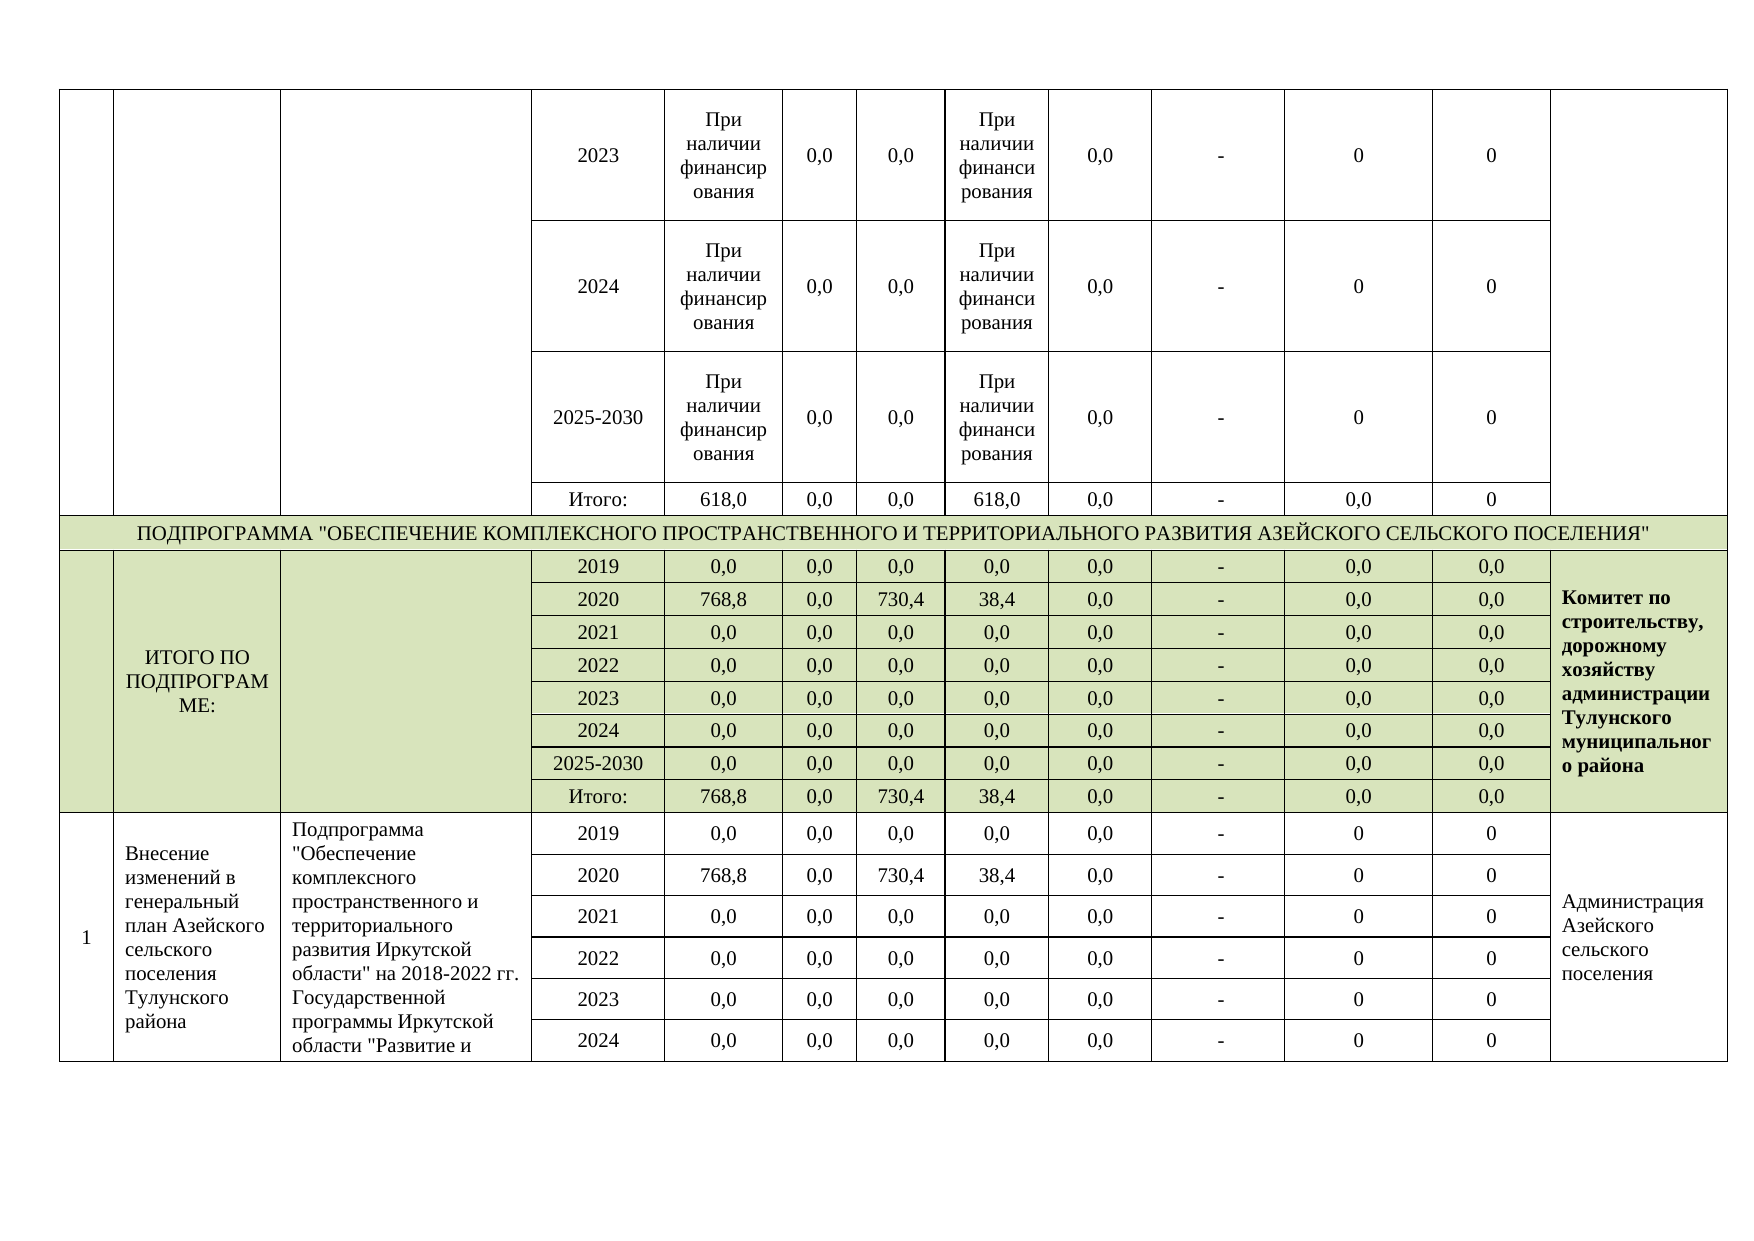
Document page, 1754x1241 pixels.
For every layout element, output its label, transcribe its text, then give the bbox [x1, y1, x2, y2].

table_cell 0,0 [1049, 352, 1151, 482]
table_cell - [1152, 551, 1284, 582]
table_cell 0,0 [857, 90, 944, 220]
table_cell 2024 [532, 1020, 664, 1061]
table_cell 0,0 [665, 1020, 782, 1061]
table_cell 0 [1285, 352, 1432, 482]
table_cell 0,0 [665, 813, 782, 853]
table_cell - [1152, 352, 1284, 482]
table_cell 38,4 [946, 855, 1048, 895]
table_cell - [1152, 682, 1284, 713]
table_cell [60, 551, 113, 812]
table_cell 2019 [532, 551, 664, 582]
table_cell 2024 [532, 221, 664, 351]
table_cell 0,0 [1049, 483, 1151, 515]
table_cell 0,0 [1049, 221, 1151, 351]
table_cell 0,0 [1049, 682, 1151, 713]
table_cell 0,0 [783, 715, 856, 746]
table_cell 0,0 [857, 649, 944, 681]
table_cell 38,4 [946, 780, 1048, 812]
table_cell 0,0 [857, 616, 944, 648]
table_cell 0,0 [946, 1020, 1048, 1061]
table_cell 2022 [532, 938, 664, 978]
table_cell 2022 [532, 649, 664, 681]
table_cell 0,0 [665, 896, 782, 936]
table_cell 0 [1433, 1020, 1550, 1061]
table_cell - [1152, 748, 1284, 779]
table_cell 0,0 [946, 551, 1048, 582]
table_cell Итого: [532, 483, 664, 515]
table_cell 0,0 [946, 979, 1048, 1019]
table_cell 730,4 [857, 855, 944, 895]
table_cell 0,0 [1049, 979, 1151, 1019]
table_cell 0,0 [783, 649, 856, 681]
table_cell 0,0 [1433, 715, 1550, 746]
table_cell 0,0 [665, 715, 782, 746]
table_cell 0,0 [783, 748, 856, 779]
table_cell 2021 [532, 896, 664, 936]
table_cell Итого: [532, 780, 664, 812]
table_cell 2025-2030 [532, 352, 664, 482]
table_cell 0,0 [1049, 1020, 1151, 1061]
table_cell Подпрограмма "Обеспечение комплексного пространственного и территориального развития Иркутской области" на 2018-2022 гг. Государственной программы Иркутской области "Развитие и управление имущественным комплексом и земельными ресурсами Иркутской области" на 2018-2022 гг. [281, 813, 531, 1061]
table_cell 0,0 [1049, 748, 1151, 779]
table_cell 0 [1433, 813, 1550, 853]
table_cell 0,0 [946, 938, 1048, 978]
table_cell Внесение изменений в генеральный план Азейского сельского поселения Тулунского района [114, 813, 280, 1061]
table_cell 0,0 [1433, 583, 1550, 615]
table_cell - [1152, 90, 1284, 220]
table_cell 2025-2030 [532, 748, 664, 779]
table_cell 0,0 [665, 649, 782, 681]
table_cell 0,0 [1433, 748, 1550, 779]
table_cell 0,0 [1285, 780, 1432, 812]
table_cell 0,0 [1049, 780, 1151, 812]
table_cell 0,0 [1049, 896, 1151, 936]
table_cell 0,0 [783, 1020, 856, 1061]
table_cell 0,0 [946, 748, 1048, 779]
table_cell 0,0 [946, 682, 1048, 713]
table_cell - [1152, 938, 1284, 978]
table_cell 0,0 [1049, 583, 1151, 615]
table_cell 2023 [532, 682, 664, 713]
table_cell 0,0 [1285, 483, 1432, 515]
table_cell 0,0 [1285, 551, 1432, 582]
table_cell При наличии финансирования [665, 352, 782, 482]
table_cell 0,0 [1285, 715, 1432, 746]
table_cell 0,0 [1285, 748, 1432, 779]
table_cell При наличии финансирования [665, 221, 782, 351]
table_cell 0,0 [783, 896, 856, 936]
table_cell 0 [1285, 90, 1432, 220]
table_cell 0 [1433, 483, 1550, 515]
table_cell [946, 90, 1048, 220]
table_cell - [1152, 855, 1284, 895]
table_cell 0,0 [783, 551, 856, 582]
table_cell 0,0 [857, 715, 944, 746]
table_cell 730,4 [857, 583, 944, 615]
table_cell - [1152, 483, 1284, 515]
table_cell 2024 [532, 715, 664, 746]
table_cell 0 [1285, 938, 1432, 978]
table_cell 0,0 [857, 813, 944, 853]
table_cell Администрация Азейского сельского поселения [1551, 813, 1727, 1061]
table_cell 0,0 [857, 938, 944, 978]
table_cell 0,0 [1049, 813, 1151, 853]
table_cell 0,0 [783, 938, 856, 978]
table_cell 0,0 [857, 551, 944, 582]
table_cell 0,0 [783, 855, 856, 895]
table_cell 0,0 [1049, 855, 1151, 895]
table_cell 2023 [532, 979, 664, 1019]
table_cell 1 [60, 813, 113, 1061]
table_cell 0,0 [1285, 649, 1432, 681]
table_cell - [1152, 813, 1284, 853]
table_cell ИТОГО ПО ПОДПРОГРАММЕ: [114, 551, 280, 812]
table_cell ПОДПРОГРАММА "ОБЕСПЕЧЕНИЕ КОМПЛЕКСНОГО ПРОСТРАНСТВЕННОГО И ТЕРРИТОРИАЛЬНОГО РАЗВИТИЯ АЗЕЙСКОГО СЕЛЬСКОГО ПОСЕЛЕНИЯ" [60, 516, 1727, 549]
table_cell 0,0 [783, 780, 856, 812]
table_cell 2023 [532, 90, 664, 220]
table_cell 0 [1285, 813, 1432, 853]
table_cell 0,0 [665, 938, 782, 978]
table_cell 0,0 [1285, 682, 1432, 713]
table_cell [281, 551, 531, 812]
table_cell 0,0 [1049, 938, 1151, 978]
table_cell 0,0 [946, 896, 1048, 936]
table_cell 0,0 [665, 682, 782, 713]
table_cell 0,0 [1285, 616, 1432, 648]
table_cell 0,0 [857, 1020, 944, 1061]
table_cell - [1152, 780, 1284, 812]
table_cell 0,0 [783, 221, 856, 351]
table_cell 0,0 [1049, 90, 1151, 220]
table_cell 2019 [532, 813, 664, 853]
table_cell 0,0 [783, 616, 856, 648]
table_cell 0,0 [1285, 583, 1432, 615]
table_cell 0 [1433, 979, 1550, 1019]
table_cell 0,0 [783, 352, 856, 482]
table_cell 0,0 [1433, 649, 1550, 681]
table_cell 0 [1285, 855, 1432, 895]
table_cell 2020 [532, 855, 664, 895]
table_cell 0,0 [857, 979, 944, 1019]
table_cell 0,0 [665, 616, 782, 648]
table_cell - [1152, 715, 1284, 746]
table_cell 0,0 [783, 813, 856, 853]
table_cell 0,0 [857, 896, 944, 936]
table_cell - [1152, 979, 1284, 1019]
table_cell 0,0 [783, 979, 856, 1019]
table_cell 0,0 [665, 551, 782, 582]
table_cell 0 [1433, 352, 1550, 482]
table_cell - [1152, 583, 1284, 615]
table_cell 0 [1433, 938, 1550, 978]
table_cell 0 [1433, 221, 1550, 351]
table_cell 0 [1433, 855, 1550, 895]
table_cell - [1152, 896, 1284, 936]
table_cell 0,0 [1049, 616, 1151, 648]
table_cell - [1152, 649, 1284, 681]
table_cell 0,0 [857, 352, 944, 482]
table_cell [665, 90, 782, 220]
table_cell 0,0 [946, 649, 1048, 681]
table_cell 0,0 [946, 813, 1048, 853]
table_cell 0,0 [857, 748, 944, 779]
table_cell 0 [1433, 90, 1550, 220]
table_cell 618,0 [665, 483, 782, 515]
table_cell 0,0 [1049, 551, 1151, 582]
table_cell 0 [1433, 896, 1550, 936]
table_cell 0,0 [783, 483, 856, 515]
table_cell 2021 [532, 616, 664, 648]
table_cell 0 [1285, 979, 1432, 1019]
table_cell 768,8 [665, 855, 782, 895]
table_cell 2020 [532, 583, 664, 615]
table_cell 0,0 [946, 715, 1048, 746]
table_cell 0,0 [1433, 682, 1550, 713]
table_cell 0,0 [783, 90, 856, 220]
table_cell 0,0 [946, 616, 1048, 648]
table_cell 0 [1285, 1020, 1432, 1061]
table_cell 0,0 [1049, 715, 1151, 746]
table_cell 0,0 [1049, 649, 1151, 681]
table_cell - [1152, 1020, 1284, 1061]
table_cell 0,0 [665, 748, 782, 779]
table_cell 730,4 [857, 780, 944, 812]
table_cell При наличии финансирования [946, 221, 1048, 351]
table_cell 0,0 [1433, 780, 1550, 812]
table_cell 0,0 [665, 979, 782, 1019]
table_cell 0,0 [857, 221, 944, 351]
table_cell 768,8 [665, 780, 782, 812]
table_cell 768,8 [665, 583, 782, 615]
table_cell - [1152, 616, 1284, 648]
table_cell 38,4 [946, 583, 1048, 615]
table_cell 0,0 [783, 682, 856, 713]
table_cell 0,0 [857, 682, 944, 713]
table_cell 618,0 [946, 483, 1048, 515]
table_cell 0,0 [857, 483, 944, 515]
table_cell 0,0 [1433, 616, 1550, 648]
table_cell 0 [1285, 896, 1432, 936]
table_cell 0,0 [1433, 551, 1550, 582]
table_cell Комитет по строительству, дорожному хозяйству администрации Тулунского муниципального района [1551, 551, 1727, 812]
table_cell 0,0 [783, 583, 856, 615]
table_cell При наличии финансирования [946, 352, 1048, 482]
table_cell - [1152, 221, 1284, 351]
table_cell 0 [1285, 221, 1432, 351]
